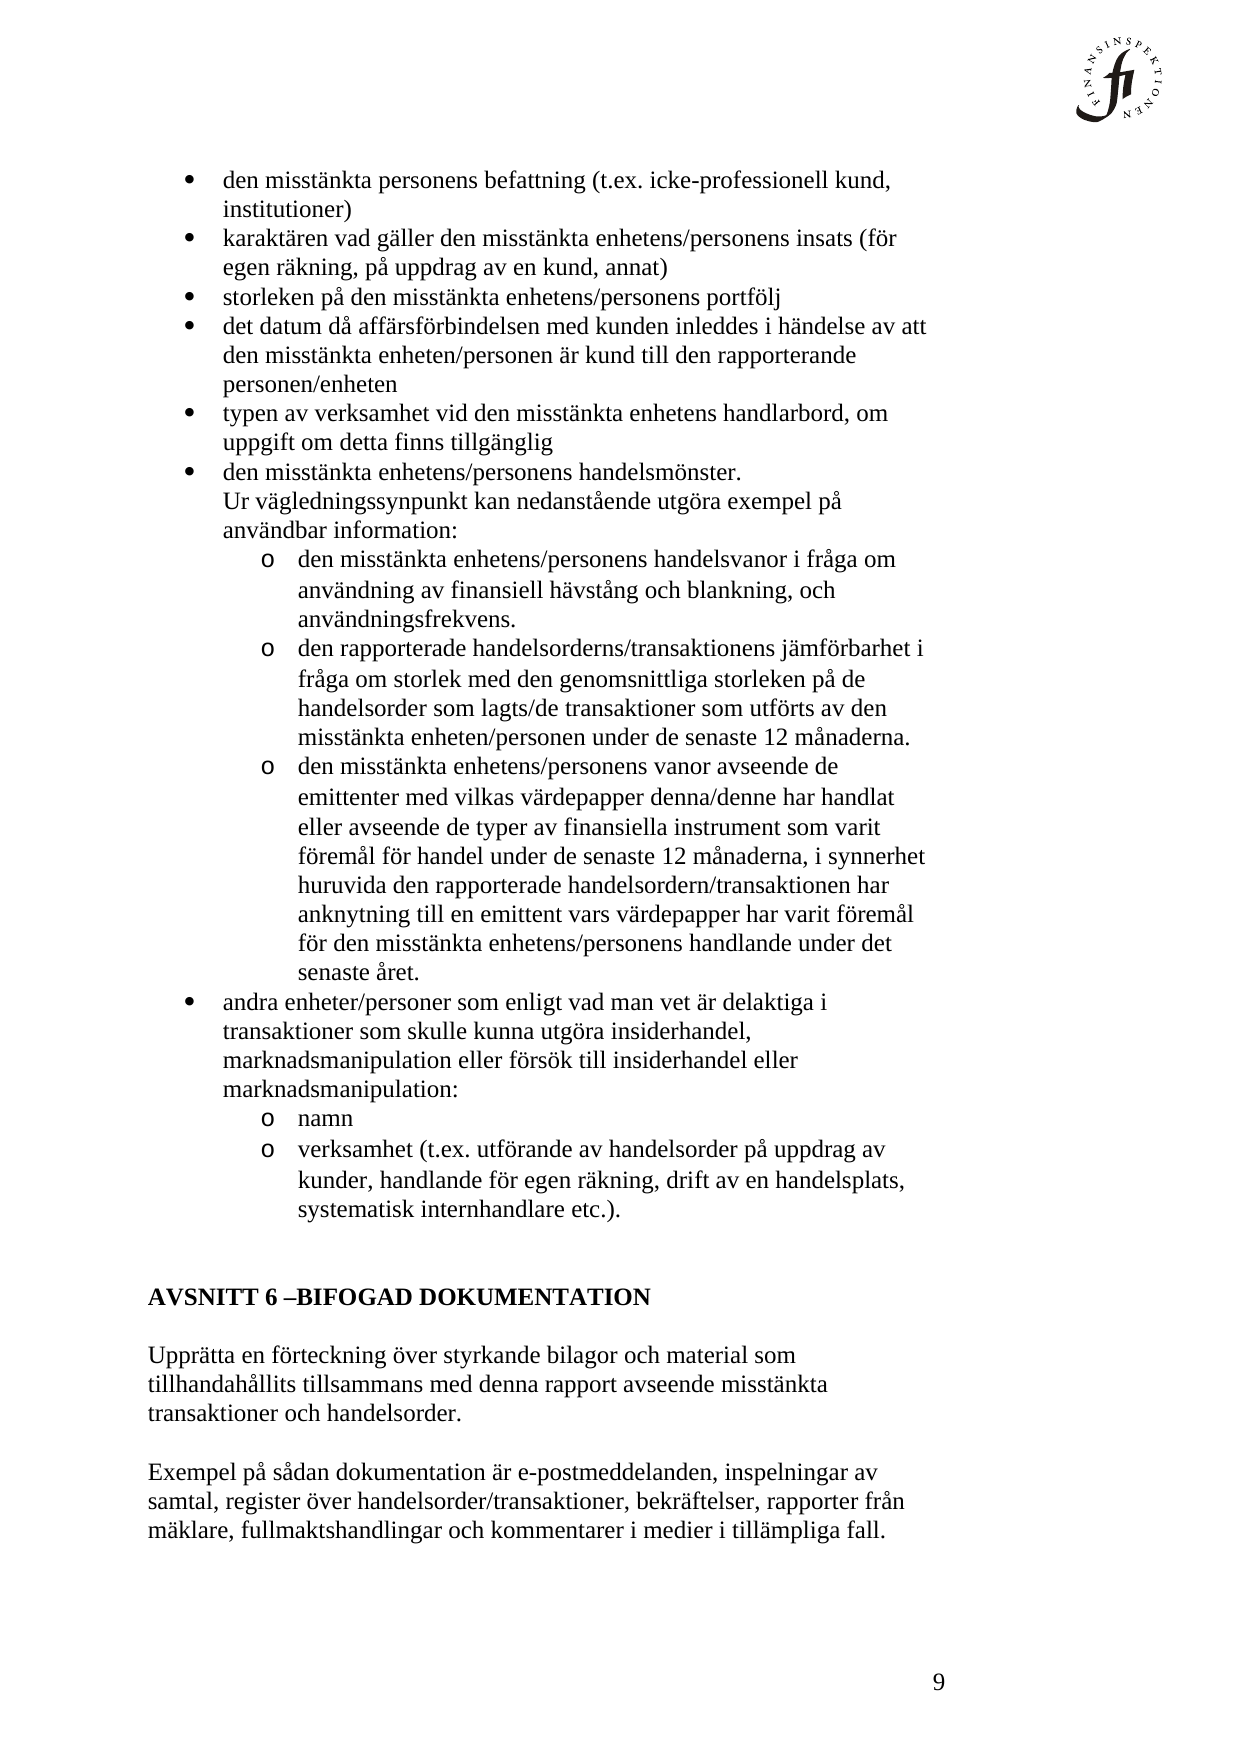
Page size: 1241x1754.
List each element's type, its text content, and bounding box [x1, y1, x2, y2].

list andra enheter/personer som enligt vad man vet är delaktiga i transaktioner som skulle kunna utgöra insiderhandel, marknadsmanipulation eller försök till insiderhandel eller marknadsmanipulation: [185, 986, 945, 1103]
list typen av verksamhet vid den misstänkta enhetens handlarbord, om uppgift om detta finns tillgänglig [185, 398, 945, 456]
subtitle AVSNITT 6 –BIFOGAD DOKUMENTATION [148, 1281, 945, 1310]
list storleken på den misstänkta enhetens/personens portfölj [185, 281, 945, 310]
list den misstänkta enhetens/personens vanor avseende de emittenter med vilkas värdepapper denna/denne har handlat eller avseende de typer av finansiella instrument som varit föremål för handel under de senaste 12 månaderna, i synnerhet huruvida den rapporterade handelsordern/transaktionen har anknytning till en emittent vars värdepapper har varit föremål för den misstänkta enhetens/personens handlande under det senaste året. [260, 751, 945, 986]
list den rapporterade handelsorderns/transaktionens jämförbarhet i fråga om storlek med den genomsnittliga storleken på de handelsorder som lagts/de transaktioner som utförts av den misstänkta enheten/personen under de senaste 12 månaderna. [260, 633, 945, 751]
list den misstänkta enhetens/personens handelsvanor i fråga om användning av finansiell hävstång och blankning, och användningsfrekvens. [260, 544, 945, 633]
list den misstänkta personens befattning (t.ex. icke-professionell kund, institutioner) [185, 164, 945, 223]
text Upprätta en förteckning över styrkande bilagor och material som tillhandahållits tillsammans med denna rapport avseende misstänkta transaktioner och handelsorder. [148, 1339, 945, 1427]
list verksamhet (t.ex. utförande av handelsorder på uppdrag av kunder, handlande för egen räkning, drift av en handelsplats, systematisk internhandlare etc.). [260, 1134, 945, 1223]
list det datum då affärsförbindelsen med kunden inleddes i händelse av att den misstänkta enheten/personen är kund till den rapporterande personen/enheten [185, 310, 945, 398]
list karaktären vad gäller den misstänkta enhetens/personens insats (för egen räkning, på uppdrag av en kund, annat) [185, 223, 945, 281]
list namn [260, 1103, 945, 1134]
text Exempel på sådan dokumentation är e-postmeddelanden, inspelningar av samtal, register över handelsorder/transaktioner, bekräftelser, rapporter från mäklare, fullmaktshandlingar och kommentarer i medier i tillämpliga fall. [148, 1456, 945, 1544]
list den misstänkta enhetens/personens handelsmönster. Ur vägledningssynpunkt kan nedanstående utgöra exempel på användbar information: [185, 456, 945, 544]
